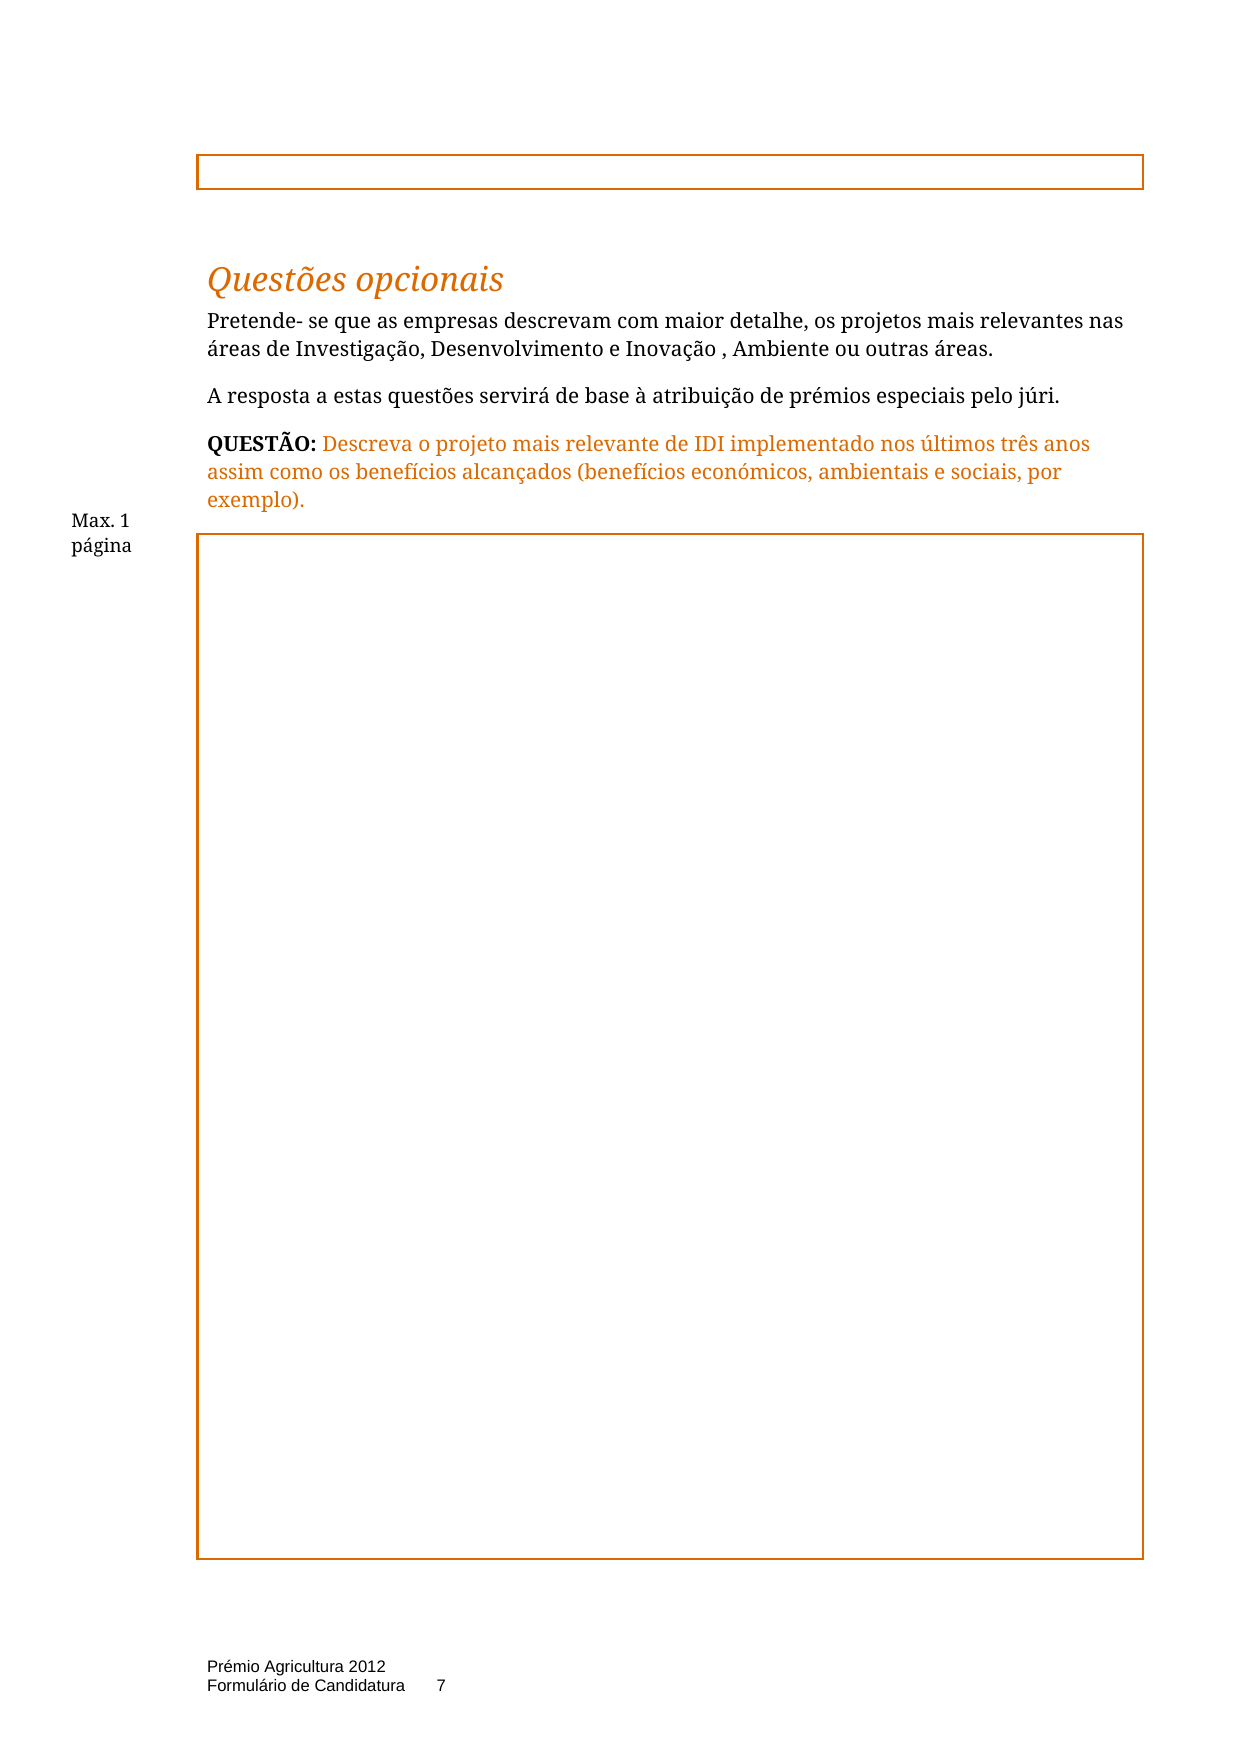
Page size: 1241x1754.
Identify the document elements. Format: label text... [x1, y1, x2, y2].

subtitle Questões opcionais [207, 256, 1134, 302]
text A resposta a estas questões servirá de base à atribuição de prémios especiais pelo júri. [207, 381, 1134, 410]
text Pretende- se que as empresas descrevam com maior detalhe, os projetos mais relevantes nas áreas de Investigação, Desenvolvimento e Inovação , Ambiente ou outras áreas. [207, 306, 1134, 363]
text QUESTÃO: Descreva o projeto mais relevante de IDI implementado nos últimos três anos assim como os benefícios alcançados (benefícios económicos, ambientais e sociais, por exemplo). [207, 429, 1134, 514]
